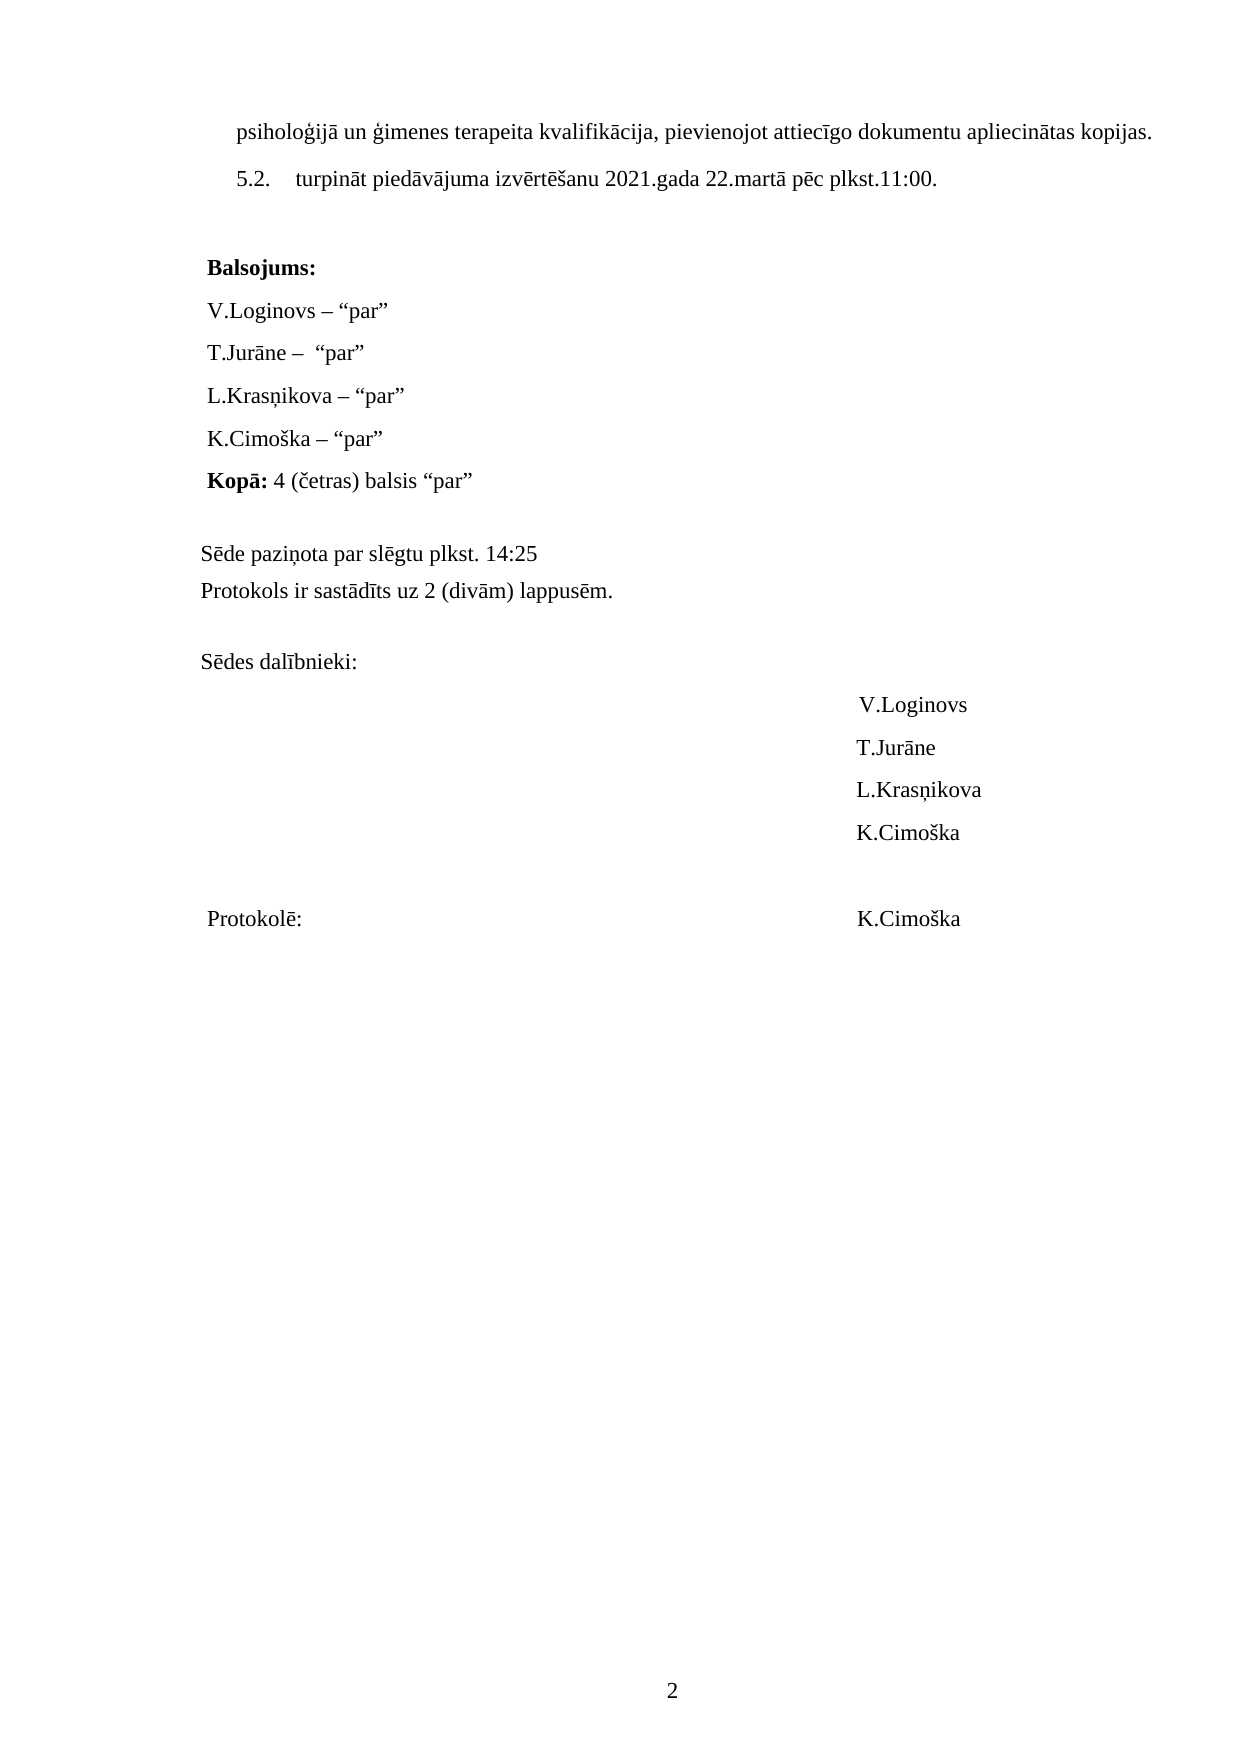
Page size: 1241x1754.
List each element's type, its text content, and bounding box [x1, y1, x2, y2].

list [236, 118, 1166, 144]
list L.Krasņikova – “par” [207, 382, 1138, 408]
list T.Jurāne – “par” [207, 339, 1138, 366]
text V.Loginovs [856, 691, 967, 717]
list Kopā: 4 (četras) balsis “par” [207, 467, 1138, 493]
text Protokols ir sastādīts uz 2 (divām) lappusēm. [200, 577, 1168, 604]
text L.Krasņikova [856, 777, 984, 803]
text Sēde paziņota par slēgtu plkst. 14:25 [200, 540, 1168, 566]
text Sēdes dalībnieki: [177, 648, 376, 674]
text T.Jurāne [856, 734, 967, 760]
list K.Cimoška – “par” [207, 424, 1138, 451]
text Protokolē: K.Cimoška [207, 905, 1168, 931]
text K.Cimoška [856, 819, 984, 846]
list Balsojums: [207, 254, 1138, 280]
list turpināt piedāvājuma izvērtēšanu 2021.gada 22.martā pēc plkst.11:00. [236, 165, 1166, 191]
list V.Loginovs – “par” [207, 297, 1138, 323]
